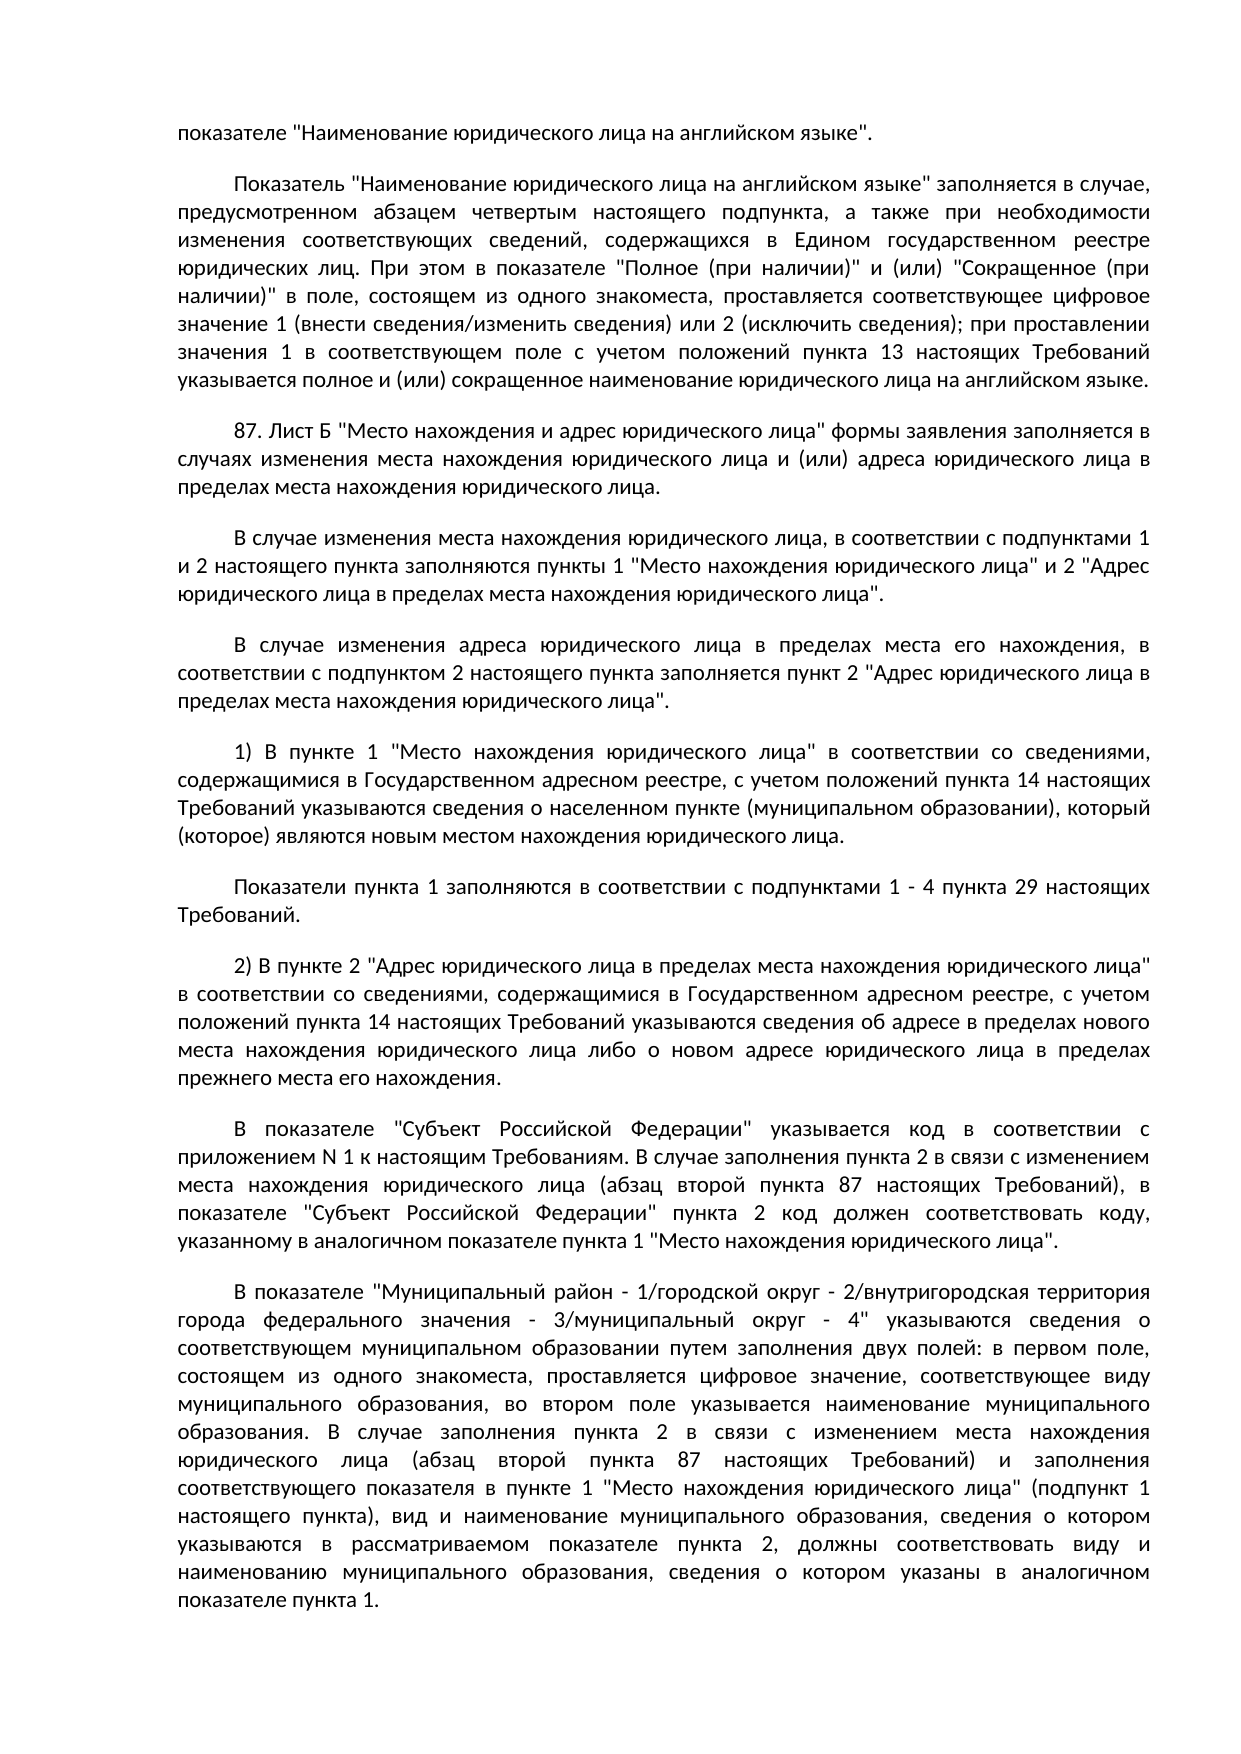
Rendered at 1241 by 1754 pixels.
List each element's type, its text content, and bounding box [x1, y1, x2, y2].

text 87. Лист Б "Место нахождения и адрес юридического лица" формы заявления заполняется в случаях изменения места нахождения юридического лица и (или) адреса юридического лица в пределах места нахождения юридического лица. [177, 416, 1152, 500]
text В случае изменения адреса юридического лица в пределах места его нахождения, в соответствии с подпунктом 2 настоящего пункта заполняется пункт 2 "Адрес юридического лица в пределах места нахождения юридического лица". [177, 630, 1152, 714]
text Показатель "Наименование юридического лица на английском языке" заполняется в случае, предусмотренном абзацем четвертым настоящего подпункта, а также при необходимости изменения соответствующих сведений, содержащихся в Едином государственном реестре юридических лиц. При этом в показателе "Полное (при наличии)" и (или) "Сокращенное (при наличии)" в поле, состоящем из одного знакоместа, проставляется соответствующее цифровое значение 1 (внести сведения/изменить сведения) или 2 (исключить сведения); при проставлении значения 1 в соответствующем поле с учетом положений пункта 13 настоящих Требований указывается полное и (или) сокращенное наименование юридического лица на английском языке. [177, 169, 1152, 393]
text Показатели пункта 1 заполняются в соответствии с подпунктами 1 - 4 пункта 29 настоящих Требований. [177, 872, 1152, 928]
text В случае изменения места нахождения юридического лица, в соответствии с подпунктами 1 и 2 настоящего пункта заполняются пункты 1 "Место нахождения юридического лица" и 2 "Адрес юридического лица в пределах места нахождения юридического лица". [177, 523, 1152, 607]
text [177, 118, 1152, 146]
text 1) В пункте 1 "Место нахождения юридического лица" в соответствии со сведениями, содержащимися в Государственном адресном реестре, с учетом положений пункта 14 настоящих Требований указываются сведения о населенном пункте (муниципальном образовании), который (которое) являются новым местом нахождения юридического лица. [177, 737, 1152, 849]
text В показателе "Муниципальный район - 1/городской округ - 2/внутригородская территория города федерального значения - 3/муниципальный округ - 4" указываются сведения о соответствующем муниципальном образовании путем заполнения двух полей: в первом поле, состоящем из одного знакоместа, проставляется цифровое значение, соответствующее виду муниципального образования, во втором поле указывается наименование муниципального образования. В случае заполнения пункта 2 в связи с изменением места нахождения юридического лица (абзац второй пункта 87 настоящих Требований) и заполнения соответствующего показателя в пункте 1 "Место нахождения юридического лица" (подпункт 1 настоящего пункта), вид и наименование муниципального образования, сведения о котором указываются в рассматриваемом показателе пункта 2, должны соответствовать виду и наименованию муниципального образования, сведения о котором указаны в аналогичном показателе пункта 1. [177, 1277, 1152, 1613]
text 2) В пункте 2 "Адрес юридического лица в пределах места нахождения юридического лица" в соответствии со сведениями, содержащимися в Государственном адресном реестре, с учетом положений пункта 14 настоящих Требований указываются сведения об адресе в пределах нового места нахождения юридического лица либо о новом адресе юридического лица в пределах прежнего места его нахождения. [177, 951, 1152, 1091]
text В показателе "Субъект Российской Федерации" указывается код в соответствии с приложением N 1 к настоящим Требованиям. В случае заполнения пункта 2 в связи с изменением места нахождения юридического лица (абзац второй пункта 87 настоящих Требований), в показателе "Субъект Российской Федерации" пункта 2 код должен соответствовать коду, указанному в аналогичном показателе пункта 1 "Место нахождения юридического лица". [177, 1114, 1152, 1254]
